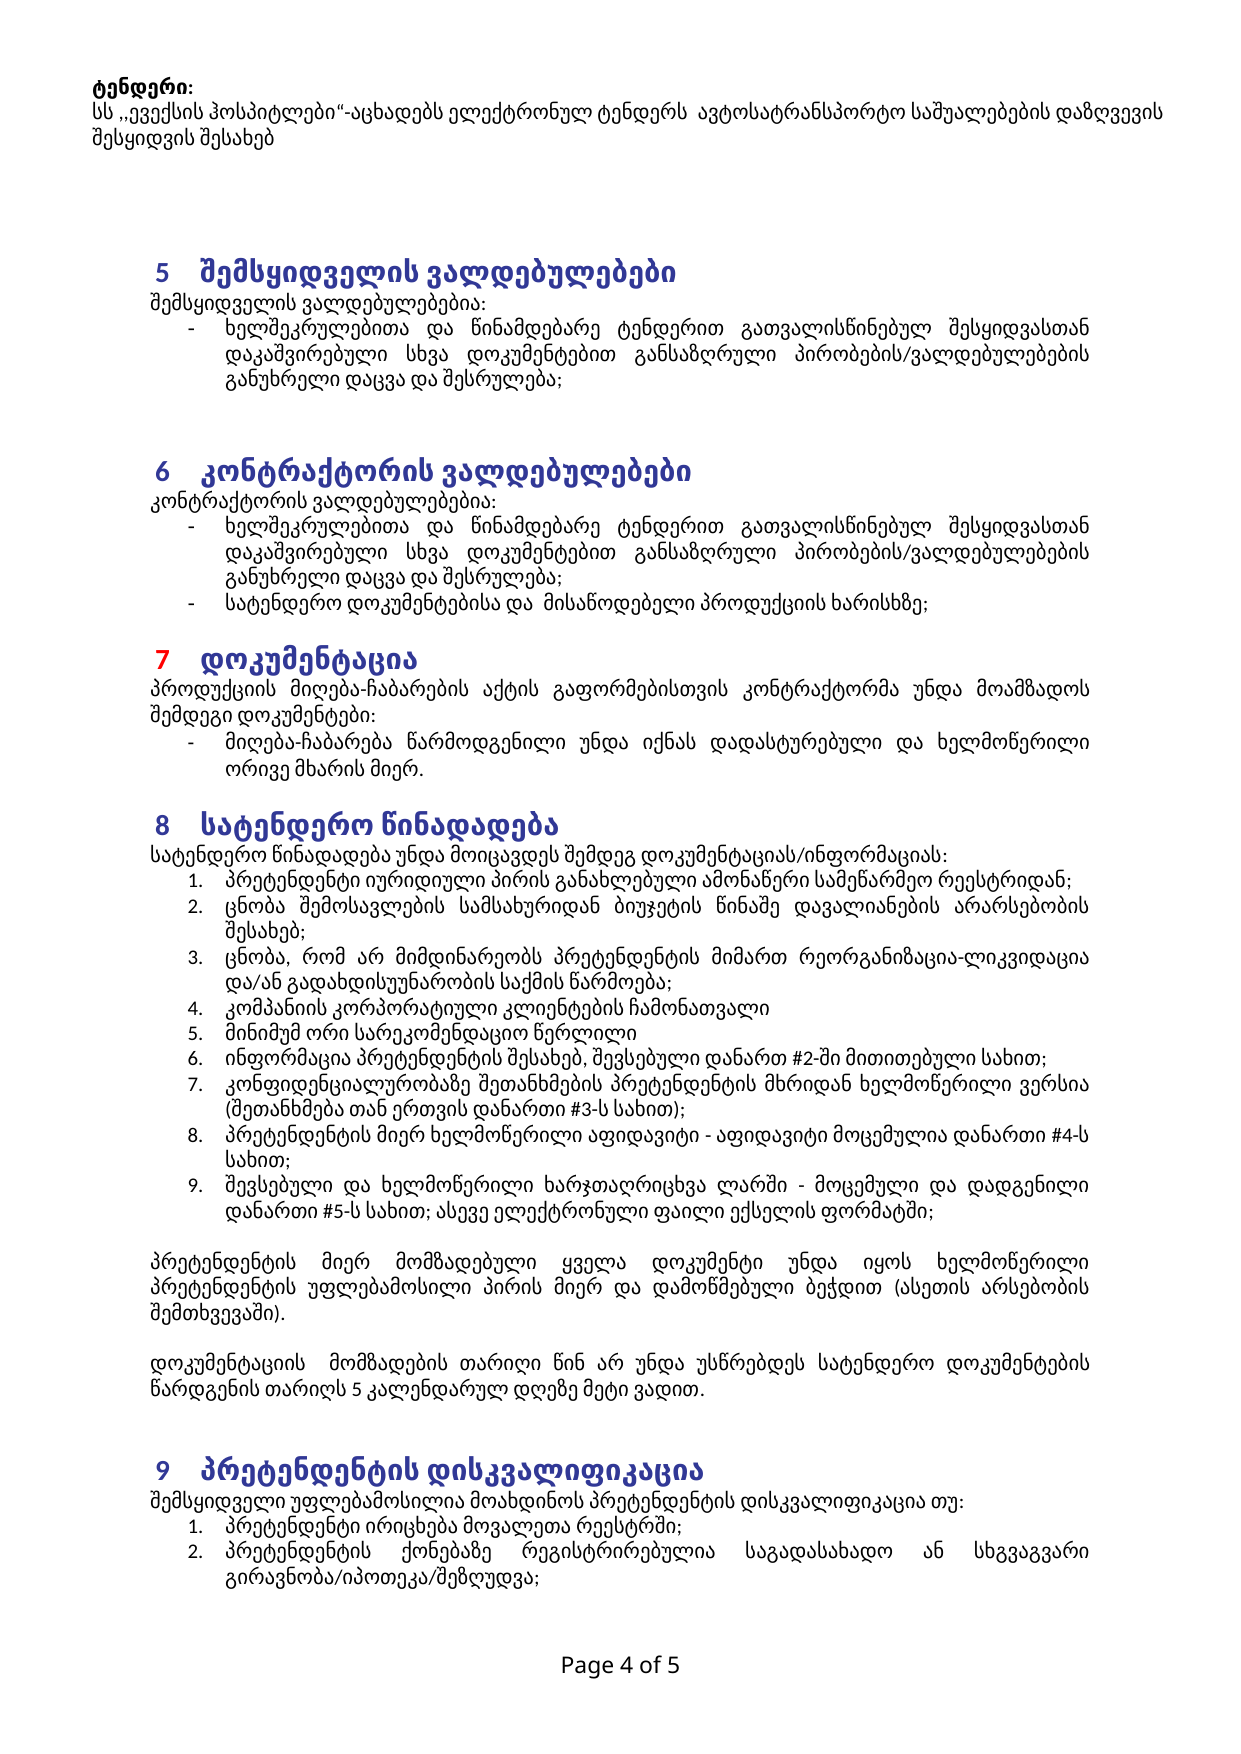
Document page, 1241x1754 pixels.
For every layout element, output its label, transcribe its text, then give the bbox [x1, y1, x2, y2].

text პროდუქციის მიღება-ჩაბარების აქტის გაფორმებისთვის კონტრაქტორმა უნდა მოამზადოს შემდეგი დოკუმენტები: [150, 676, 1090, 727]
subtitle დოკუმენტაცია [155, 641, 1090, 676]
list ცნობა, რომ არ მიმდინარეობს პრეტენდენტის მიმართ რეორგანიზაცია-ლიკვიდაცია და/ან გადახდისუუნარობის საქმის წარმოება; [187, 944, 1090, 995]
list ხელშეკრულებითა და წინამდებარე ტენდერით გათვალისწინებულ შესყიდვასთან დაკაშვირებული სხვა დოკუმენტებით განსაზღრული პირობების/ვალდებულებების განუხრელი დაცვა და შესრულება; [187, 514, 1090, 590]
text კონტრაქტორის ვალდებულებებია: [150, 488, 1090, 514]
list პრეტენდენტის ქონებაზე რეგისტრირებულია საგადასახადო ან სხგვაგვარი გირავნობა/იპოთეკა/შეზღუდვა; [187, 1539, 1090, 1589]
subtitle შემსყიდველის ვალდებულებები [155, 254, 1090, 290]
text დოკუმენტაციის მომზადების თარიღი წინ არ უნდა უსწრებდეს სატენდერო დოკუმენტების წარდგენის თარიღს 5 კალენდარულ დღეზე მეტი ვადით. [150, 1351, 1090, 1401]
list კომპანიის კორპორატიული კლიენტების ჩამონათვალი [187, 995, 1090, 1020]
subtitle პრეტენდენტის დისკვალიფიკაცია [155, 1452, 1090, 1488]
list პრეტენდენტის მიერ ხელმოწერილი აფიდავიტი - აფიდავიტი მოცემულია დანართი #4-ს სახით; [187, 1122, 1090, 1173]
subtitle კონტრაქტორის ვალდებულებები [155, 453, 1090, 488]
list მინიმუმ ორი სარეკომენდაციო წერლილი [187, 1020, 1090, 1046]
list ინფორმაცია პრეტენდენტის შესახებ, შევსებული დანართ #2-ში მითითებული სახით; [187, 1046, 1090, 1071]
list კონფიდენციალურობაზე შეთანხმების პრეტენდენტის მხრიდან ხელმოწერილი ვერსია (შეთანხმება თან ერთვის დანართი #3-ს სახით); [187, 1071, 1090, 1122]
list ხელშეკრულებითა და წინამდებარე ტენდერით გათვალისწინებულ შესყიდვასთან დაკაშვირებული სხვა დოკუმენტებით განსაზღრული პირობების/ვალდებულებების განუხრელი დაცვა და შესრულება; [187, 315, 1090, 392]
list ცნობა შემოსავლების სამსახურიდან ბიუჯეტის წინაშე დავალიანების არარსებობის შესახებ; [187, 893, 1090, 944]
list მიღება-ჩაბარება წარმოდგენილი უნდა იქნას დადასტურებული და ხელმოწერილი ორივე მხარის მიერ. [187, 727, 1090, 781]
list შევსებული და ხელმოწერილი ხარჯთაღრიცხვა ლარში - მოცემული და დადგენილი დანართი #5-ს სახით; ასევე ელექტრონული ფაილი ექსელის ფორმატში; [187, 1173, 1090, 1223]
text შემსყიდველის ვალდებულებებია: [150, 290, 1090, 315]
list სატენდერო დოკუმენტებისა და მისაწოდებელი პროდუქციის ხარისხზე; [187, 590, 1090, 615]
text პრეტენდენტის მიერ მომზადებული ყველა დოკუმენტი უნდა იყოს ხელმოწერილი პრეტენდენტის უფლებამოსილი პირის მიერ და დამოწმებული ბეჭდით (ასეთის არსებობის შემთხვევაში). [150, 1249, 1090, 1325]
subtitle სატენდერო წინადადება [155, 807, 1090, 842]
list პრეტენდენტი ირიცხება მოვალეთა რეესტრში; [187, 1513, 1090, 1539]
text შემსყიდველი უფლებამოსილია მოახდინოს პრეტენდენტის დისკვალიფიკაცია თუ: [150, 1488, 1090, 1513]
text სატენდერო წინადადება უნდა მოიცავდეს შემდეგ დოკუმენტაციას/ინფორმაციას: [150, 842, 1090, 868]
list პრეტენდენტი იურიდიული პირის განახლებული ამონაწერი სამეწარმეო რეესტრიდან; [187, 868, 1090, 893]
